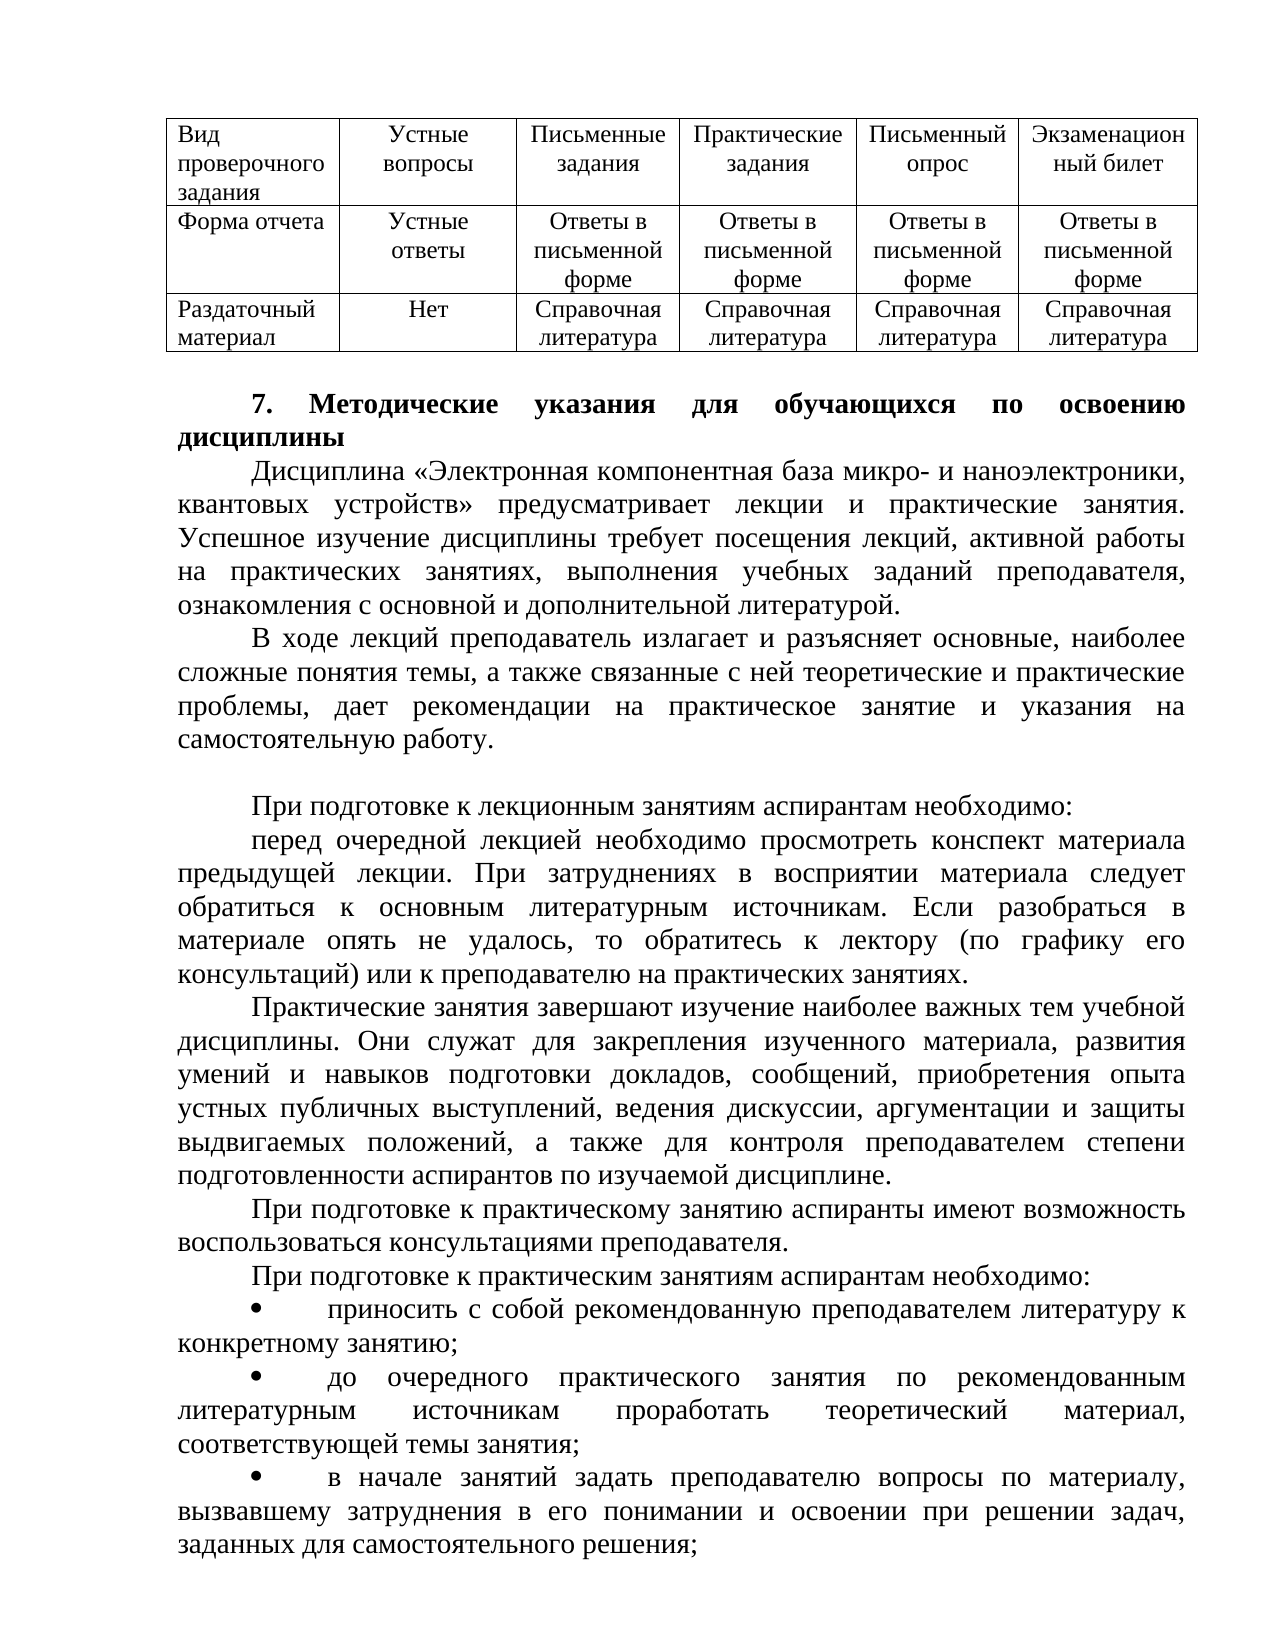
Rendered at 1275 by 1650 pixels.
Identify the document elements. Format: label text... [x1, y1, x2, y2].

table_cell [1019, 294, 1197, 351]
list В ходе лекций преподаватель излагает и разъясняет основные, наиболее сложные понятия темы, а также связанные с ней теоретические и практические проблемы, дает рекомендации на практическое занятие и указания на самостоятельную работу. [177, 621, 1186, 755]
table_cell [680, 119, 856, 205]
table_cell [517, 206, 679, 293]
list в начале занятий задать преподавателю вопросы по материалу, вызвавшему затруднения в его понимании и освоении при решении задач, заданных для самостоятельного решения; [177, 1459, 1186, 1560]
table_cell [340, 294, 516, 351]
list 7. Методические указания для обучающихся по освоению дисциплины [177, 386, 1186, 453]
list перед очередной лекцией необходимо просмотреть конспект материала предыдущей лекции. При затруднениях в восприятии материала следует обратиться к основным литературным источникам. Если разобраться в материале опять не удалось, то обратитесь к лектору (по графику его консультаций) или к преподавателю на практических занятиях. [177, 822, 1186, 989]
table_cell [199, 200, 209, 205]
text Практические занятия завершают изучение наиболее важных тем учебной дисциплины. Они служат для закрепления изученного материала, развития умений и навыков подготовки докладов, сообщений, приобретения опыта устных публичных выступлений, ведения дискуссии, аргументации и защиты выдвигаемых положений, а также для контроля преподавателем степени подготовленности аспирантов по изучаемой дисциплине. [177, 989, 1186, 1191]
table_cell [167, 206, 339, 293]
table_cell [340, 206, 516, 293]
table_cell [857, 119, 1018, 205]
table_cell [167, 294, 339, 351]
list Дисциплина «Электронная компонентная база микро- и наноэлектроники, квантовых устройств» предусматривает лекции и практические занятия. Успешное изучение дисциплины требует посещения лекций, активной работы на практических занятиях, выполнения учебных заданий преподавателя, ознакомления с основной и дополнительной литературой. [177, 453, 1186, 621]
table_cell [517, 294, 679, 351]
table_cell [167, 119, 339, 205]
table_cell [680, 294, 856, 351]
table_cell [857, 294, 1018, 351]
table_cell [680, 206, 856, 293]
list При подготовке к практическим занятиям аспирантам необходимо: [177, 1258, 1186, 1291]
text При подготовке к практическому занятию аспиранты имеют возможность воспользоваться консультациями преподавателя. [177, 1191, 1186, 1258]
list до очередного практического занятия по рекомендованным литературным источникам проработать теоретический материал, соответствующей темы занятия; [177, 1359, 1186, 1459]
list При подготовке к лекционным занятиям аспирантам необходимо: [177, 788, 1186, 822]
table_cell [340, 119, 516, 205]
list приносить с собой рекомендованную преподавателем литературу к конкретному занятию; [177, 1291, 1186, 1359]
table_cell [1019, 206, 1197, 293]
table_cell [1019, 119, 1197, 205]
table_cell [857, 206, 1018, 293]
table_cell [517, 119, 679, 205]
